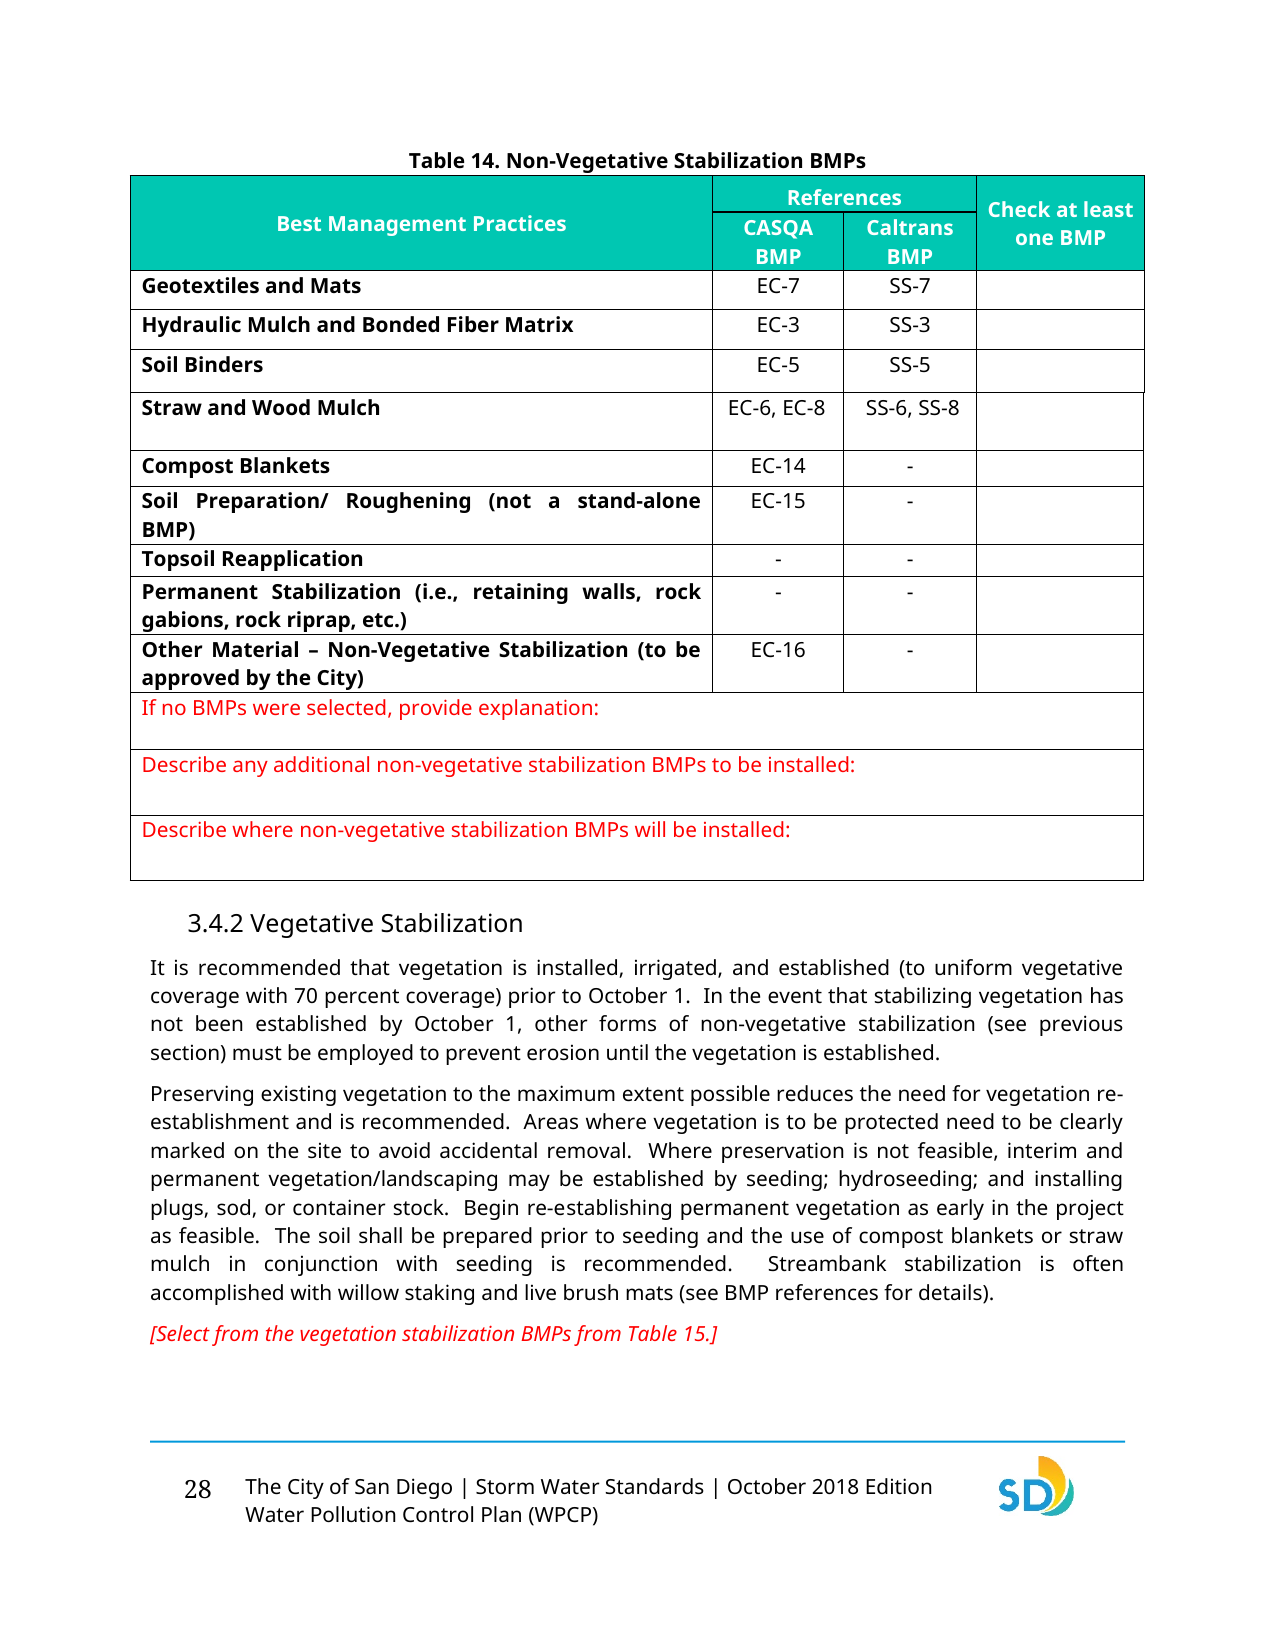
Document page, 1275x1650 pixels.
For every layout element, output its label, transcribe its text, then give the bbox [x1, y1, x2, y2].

table_cell Compost Blankets [131, 451, 712, 486]
table_cell EC-16 [713, 635, 843, 692]
table_cell Caltrans BMP [844, 213, 976, 270]
table_cell SS-6, SS-8 [844, 393, 976, 450]
table_cell EC-15 [713, 487, 843, 543]
table_cell Straw and Wood Mulch [131, 393, 712, 450]
table_cell [977, 487, 1143, 543]
table_cell SS-5 [844, 350, 976, 392]
text It is recommended that vegetation is installed, irrigated, and established (to uniform vegetative coverage with 70 percent coverage) prior to October 1. In the event that stabilizing vegetation has not been established by October 1, other forms of non-vegetative stabilization (see previous section) must be employed to prevent erosion until the vegetation is established. [150, 953, 1125, 1066]
table_cell [977, 577, 1143, 634]
table_cell EC-5 [713, 350, 843, 392]
table_cell [977, 310, 1144, 349]
table_cell - [713, 545, 843, 576]
table_cell - [844, 635, 976, 692]
table_cell Soil Preparation/ Roughening (not a stand-alone BMP) [131, 487, 712, 543]
table_cell CASQA BMP [713, 213, 843, 270]
table_header References [713, 176, 976, 211]
table_header Best Management Practices [131, 176, 712, 270]
table_cell Other Material – Non-Vegetative Stabilization (to be approved by the City) [131, 635, 712, 692]
table_cell SS-7 [844, 271, 976, 309]
table_header Check at least one BMP [977, 176, 1144, 270]
table_cell EC-3 [713, 310, 843, 349]
table_cell [977, 635, 1143, 692]
table_cell [977, 451, 1143, 486]
picture [998, 1456, 1074, 1516]
table_cell [977, 271, 1144, 309]
table_cell Describe any additional non-vegetative stabilization BMPs to be installed: [131, 750, 1143, 814]
table_cell - [844, 451, 976, 486]
text Table 14. Non-Vegetative Stabilization BMPs [150, 147, 1125, 175]
table_cell If no BMPs were selected, provide explanation: [131, 693, 1143, 749]
table_cell EC-6, EC-8 [713, 393, 843, 450]
table_cell - [844, 545, 976, 576]
table_cell - [844, 487, 976, 543]
text Preserving existing vegetation to the maximum extent possible reduces the need for vegetation re-establishment and is recommended. Areas where vegetation is to be protected need to be clearly marked on the site to avoid accidental removal. Where preservation is not feasible, interim and permanent vegetation/landscaping may be established by seeding; hydroseeding; and installing plugs, sod, or container stock. Begin re-establishing permanent vegetation as early in the project as feasible. The soil shall be prepared prior to seeding and the use of compost blankets or straw mulch in conjunction with seeding is recommended. Streambank stabilization is often accomplished with willow staking and live brush mats (see BMP references for details). [150, 1079, 1125, 1306]
table_cell Topsoil Reapplication [131, 545, 712, 576]
table_cell SS-3 [844, 310, 976, 349]
subtitle 3.4.2 Vegetative Stabilization [187, 906, 1125, 940]
table_cell Describe where non-vegetative stabilization BMPs will be installed: [131, 816, 1143, 880]
text [Select from the vegetation stabilization BMPs from Table 15.] [150, 1319, 1125, 1347]
table_cell Geotextiles and Mats [131, 271, 712, 309]
table_cell [977, 545, 1143, 576]
table_cell Hydraulic Mulch and Bonded Fiber Matrix [131, 310, 712, 349]
table_cell [977, 350, 1144, 392]
table_cell - [713, 577, 843, 634]
table_cell EC-14 [713, 451, 843, 486]
table_cell - [844, 577, 976, 634]
table_cell [977, 393, 1143, 450]
table_cell Soil Binders [131, 350, 712, 392]
table_cell EC-7 [713, 271, 843, 309]
table_cell Permanent Stabilization (i.e., retaining walls, rock gabions, rock riprap, etc.) [131, 577, 712, 634]
